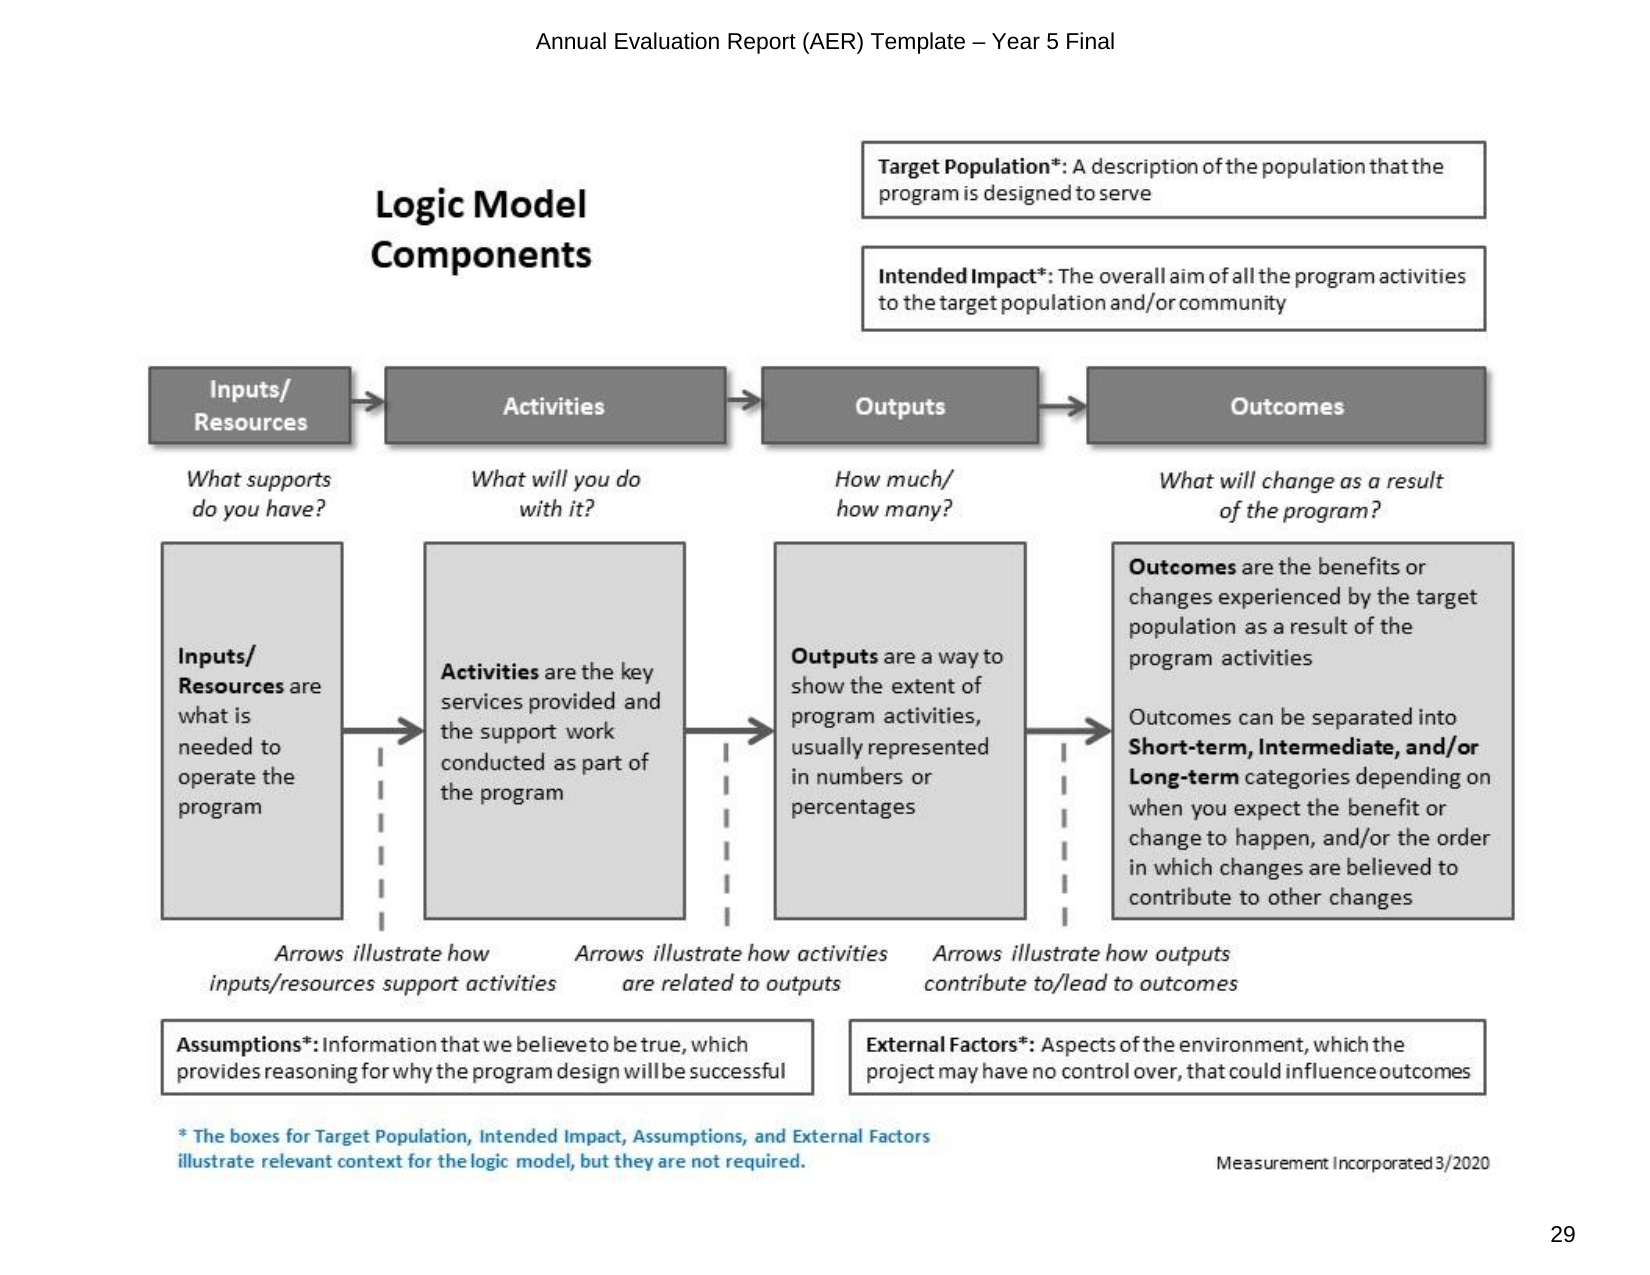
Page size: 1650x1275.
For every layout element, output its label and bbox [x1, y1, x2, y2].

picture [75, 80, 1575, 1200]
